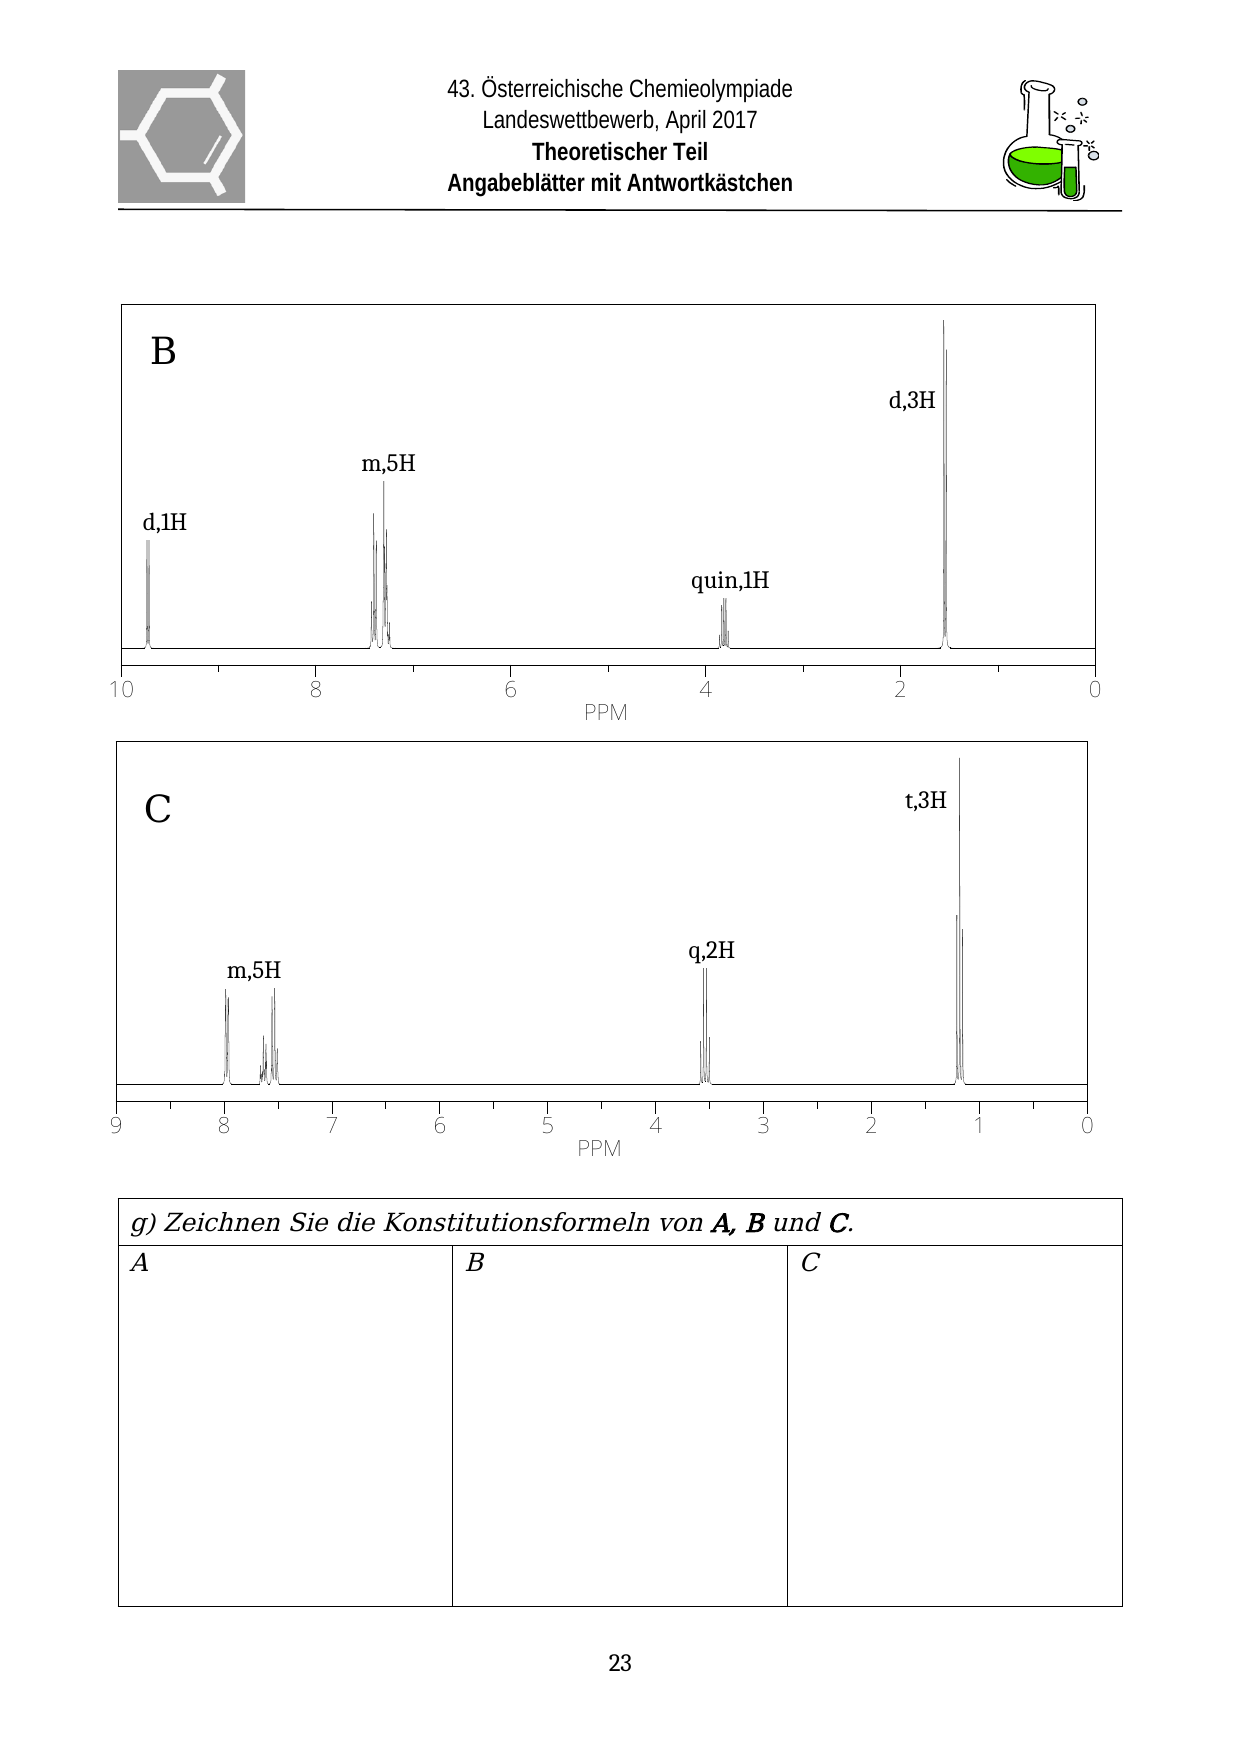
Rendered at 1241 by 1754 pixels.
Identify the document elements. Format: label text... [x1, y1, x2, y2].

table_header g) Zeichnen Sie die Konstitutionsformeln von A, B und C. [119, 1199, 1122, 1245]
table_cell A [119, 1246, 452, 1606]
table_cell B [453, 1246, 787, 1606]
table_cell C [788, 1246, 1122, 1606]
